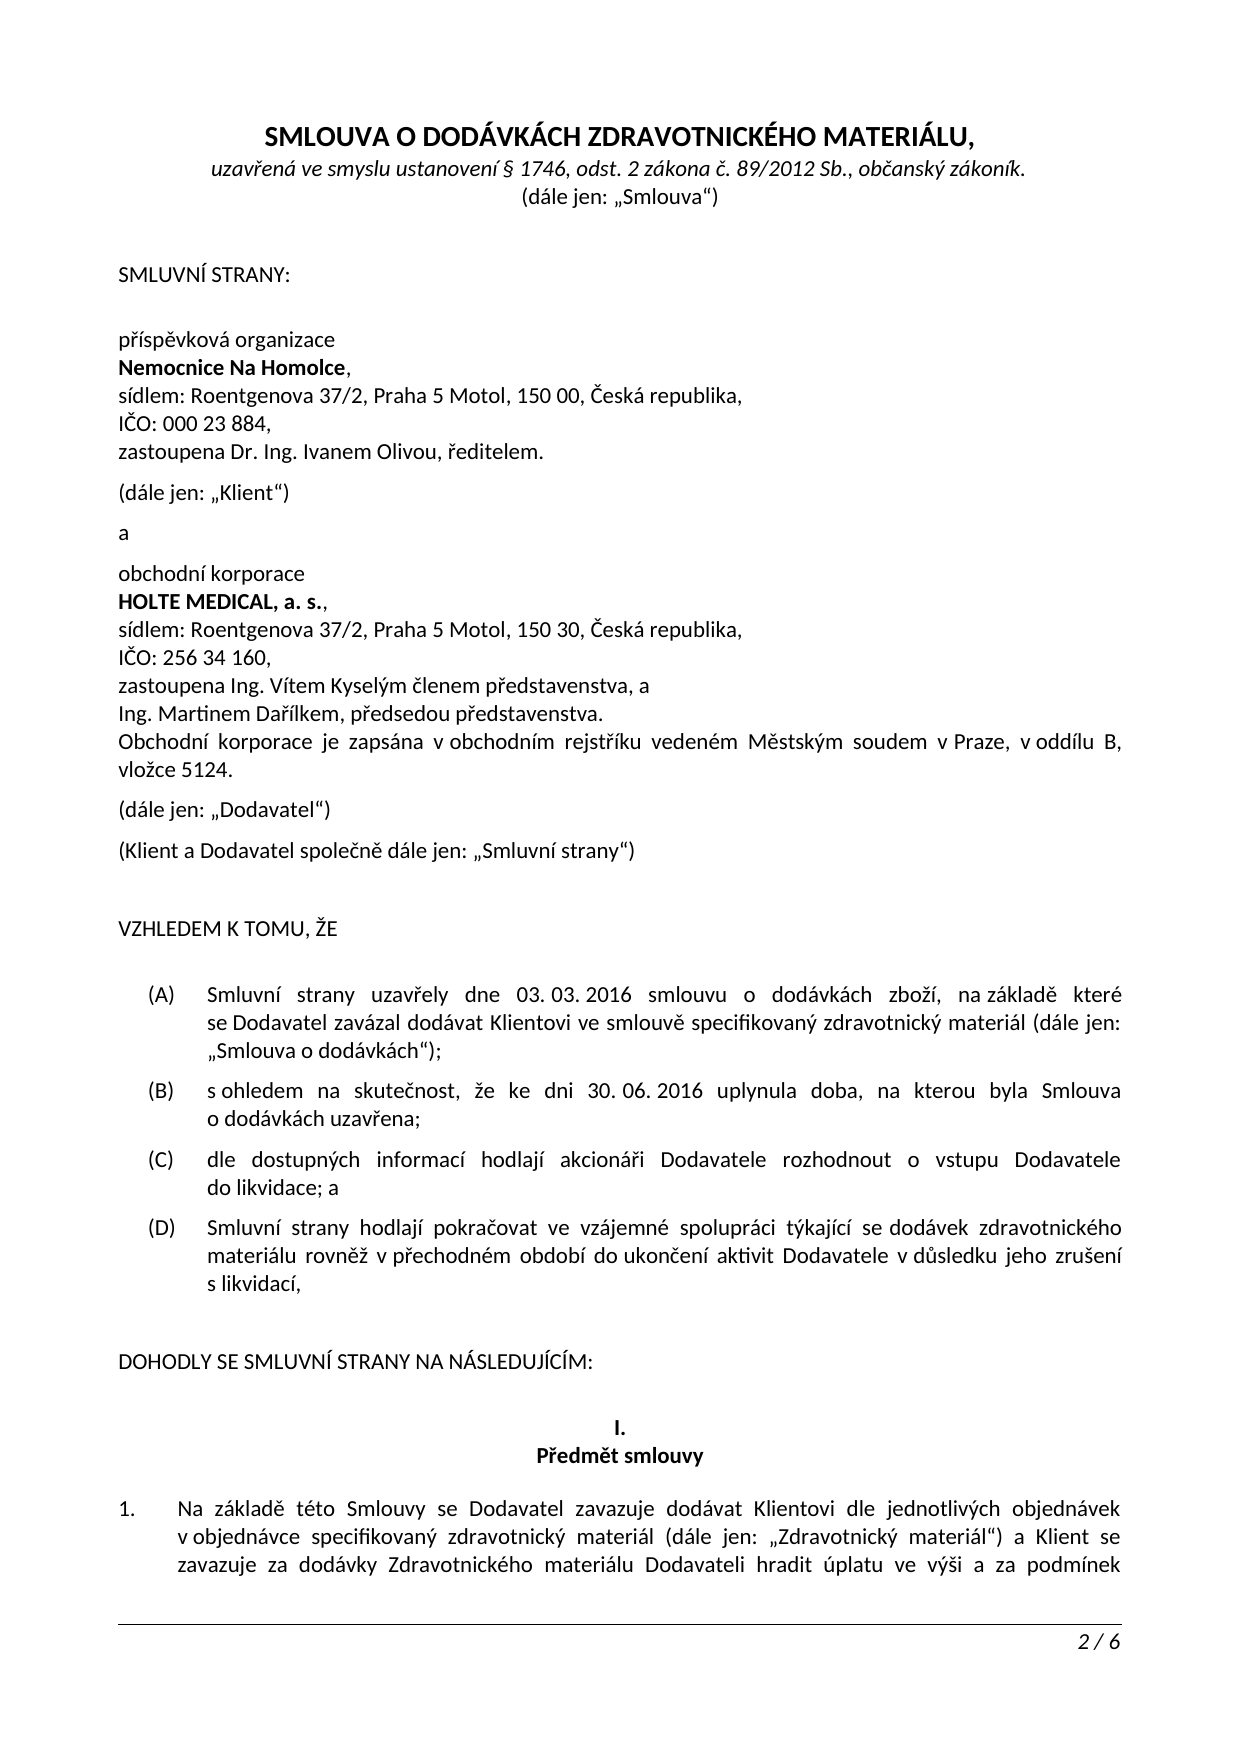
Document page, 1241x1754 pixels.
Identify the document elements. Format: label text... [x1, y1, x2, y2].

text IČO: 256 34 160, [118, 643, 1122, 671]
text VZHLEDEM K TOMU, ŽE [118, 914, 1122, 942]
text (dále jen: „Dodavatel“) [118, 796, 1122, 824]
list Smluvní strany uzavřely dne 03. 03. 2016 smlouvu o dodávkách zboží, na základě které se Dodavatel zavázal dodávat Klientovi ve smlouvě specifikovaný zdravotnický materiál (dále jen: „Smlouva o dodávkách“); [148, 980, 1122, 1064]
text Obchodní korporace je zapsána v obchodním rejstříku vedeném Městským soudem v Praze, v oddílu B, vložce 5124. [118, 727, 1122, 783]
text a [118, 518, 1122, 546]
list s ohledem na skutečnost, že ke dni 30. 06. 2016 uplynula doba, na kterou byla Smlouva o dodávkách uzavřena; [148, 1076, 1122, 1132]
text (dále jen: „Klient“) [118, 478, 1122, 506]
text sídlem: Roentgenova 37/2, Praha 5 Motol, 150 30, Česká republika, [118, 615, 1122, 643]
list Smluvní strany hodlají pokračovat ve vzájemné spolupráci týkající se dodávek zdravotnického materiálu rovněž v přechodném období do ukončení aktivit Dodavatele v důsledku jeho zrušení s likvidací, [148, 1213, 1122, 1297]
text HOLTE MEDICAL, a. s., [118, 587, 1122, 615]
subtitle I. [118, 1413, 1122, 1441]
text zastoupena Ing. Vítem Kyselým členem představenstva, a Ing. Martinem Dařílkem, předsedou představenstva. [118, 671, 1122, 727]
text SMLUVNÍ STRANY: [118, 260, 1122, 288]
text IČO: 000 23 884, [118, 409, 1122, 437]
list DOHODLY SE SMLUVNÍ STRANY NA NÁSLEDUJÍCÍM: [118, 1347, 1122, 1375]
text (dále jen: „Smlouva“) [118, 182, 1122, 210]
text SMLOUVA O DODÁVKÁCH ZDRAVOTNICKÉHO MATERIÁLU, [118, 118, 1122, 154]
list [118, 1494, 1122, 1578]
text (Klient a Dodavatel společně dále jen: „Smluvní strany“) [118, 836, 1122, 864]
text Nemocnice Na Homolce, [118, 353, 1122, 381]
text obchodní korporace [118, 559, 1122, 587]
text zastoupena Dr. Ing. Ivanem Olivou, ředitelem. [118, 437, 1122, 465]
list dle dostupných informací hodlají akcionáři Dodavatele rozhodnout o vstupu Dodavatele do likvidace; a [148, 1145, 1122, 1201]
text Předmět smlouvy [118, 1441, 1122, 1469]
text uzavřená ve smyslu ustanovení § 1746, odst. 2 zákona č. 89/2012 Sb., občanský zákoník. [118, 154, 1122, 182]
text příspěvková organizace [118, 325, 1122, 353]
text sídlem: Roentgenova 37/2, Praha 5 Motol, 150 00, Česká republika, [118, 381, 1122, 409]
